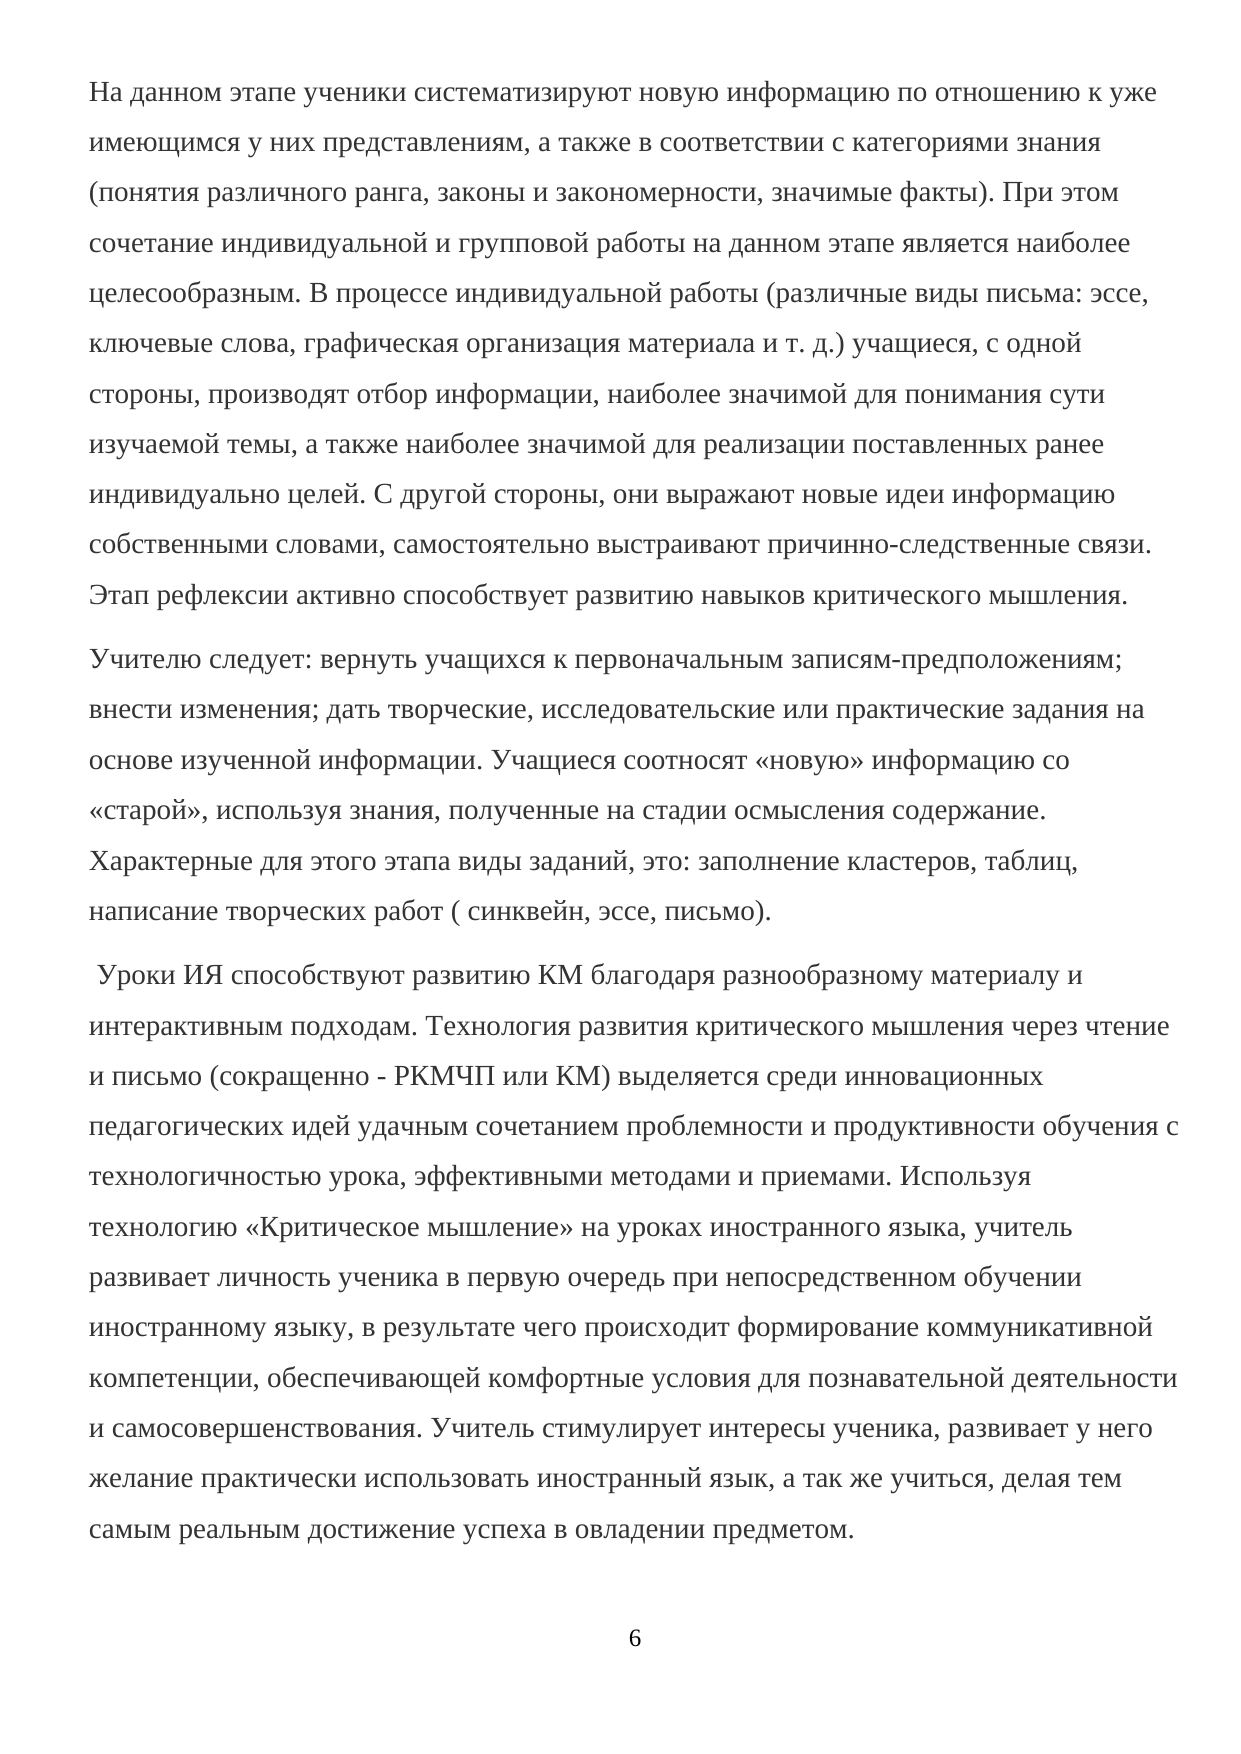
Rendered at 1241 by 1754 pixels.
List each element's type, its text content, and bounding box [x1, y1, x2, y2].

text Уроки ИЯ способствуют развитию КМ благодаря разнообразному материалу и интерактивным подходам. Технология развития критического мышления через чтение и письмо (сокращенно - РКМЧП или КМ) выделяется среди инновационных педагогических идей удачным сочетанием проблемности и продуктивности обучения с технологичностью урока, эффективными методами и приемами. Используя технологию «Критическое мышление» на уроках иностранного языка, учитель развивает личность ученика в первую очередь при непосредственном обучении иностранному языку, в результате чего происходит формирование коммуникативной компетенции, обеспечивающей комфортные условия для познавательной деятельности и самосовершенствования. Учитель стимулирует интересы ученика, развивает у него желание практически использовать иностранный язык, а так же учиться, делая тем самым реальным достижение успеха в овладении предметом. [89, 957, 1181, 1544]
text Учителю следует: вернуть учащихся к первоначальным записям-предположениям; внести изменения; дать творческие, исследовательские или практические задания на основе изученной информации. Учащиеся соотносят «новую» информацию со «старой», используя знания, полученные на стадии осмысления содержание. Характерные для этого этапа виды заданий, это: заполнение кластеров, таблиц, написание творческих работ ( синквейн, эссе, письмо). [89, 641, 1181, 926]
text На данном этапе ученики систематизируют новую информацию по отношению к уже имеющимся у них представлениям, а также в соответствии с категориями знания (понятия различного ранга, законы и закономерности, значимые факты). При этом сочетание индивидуальной и групповой работы на данном этапе является наиболее целесообразным. В процессе индивидуальной работы (различные виды письма: эссе, ключевые слова, графическая организация материала и т. д.) учащиеся, с одной стороны, производят отбор информации, наиболее значимой для понимания сути изучаемой темы, а также наиболее значимой для реализации поставленных ранее индивидуально целей. С другой стороны, они выражают новые идеи информацию собственными словами, самостоятельно выстраивают причинно-следственные связи. Этап рефлексии активно способствует развитию навыков критического мышления. [89, 74, 1181, 611]
